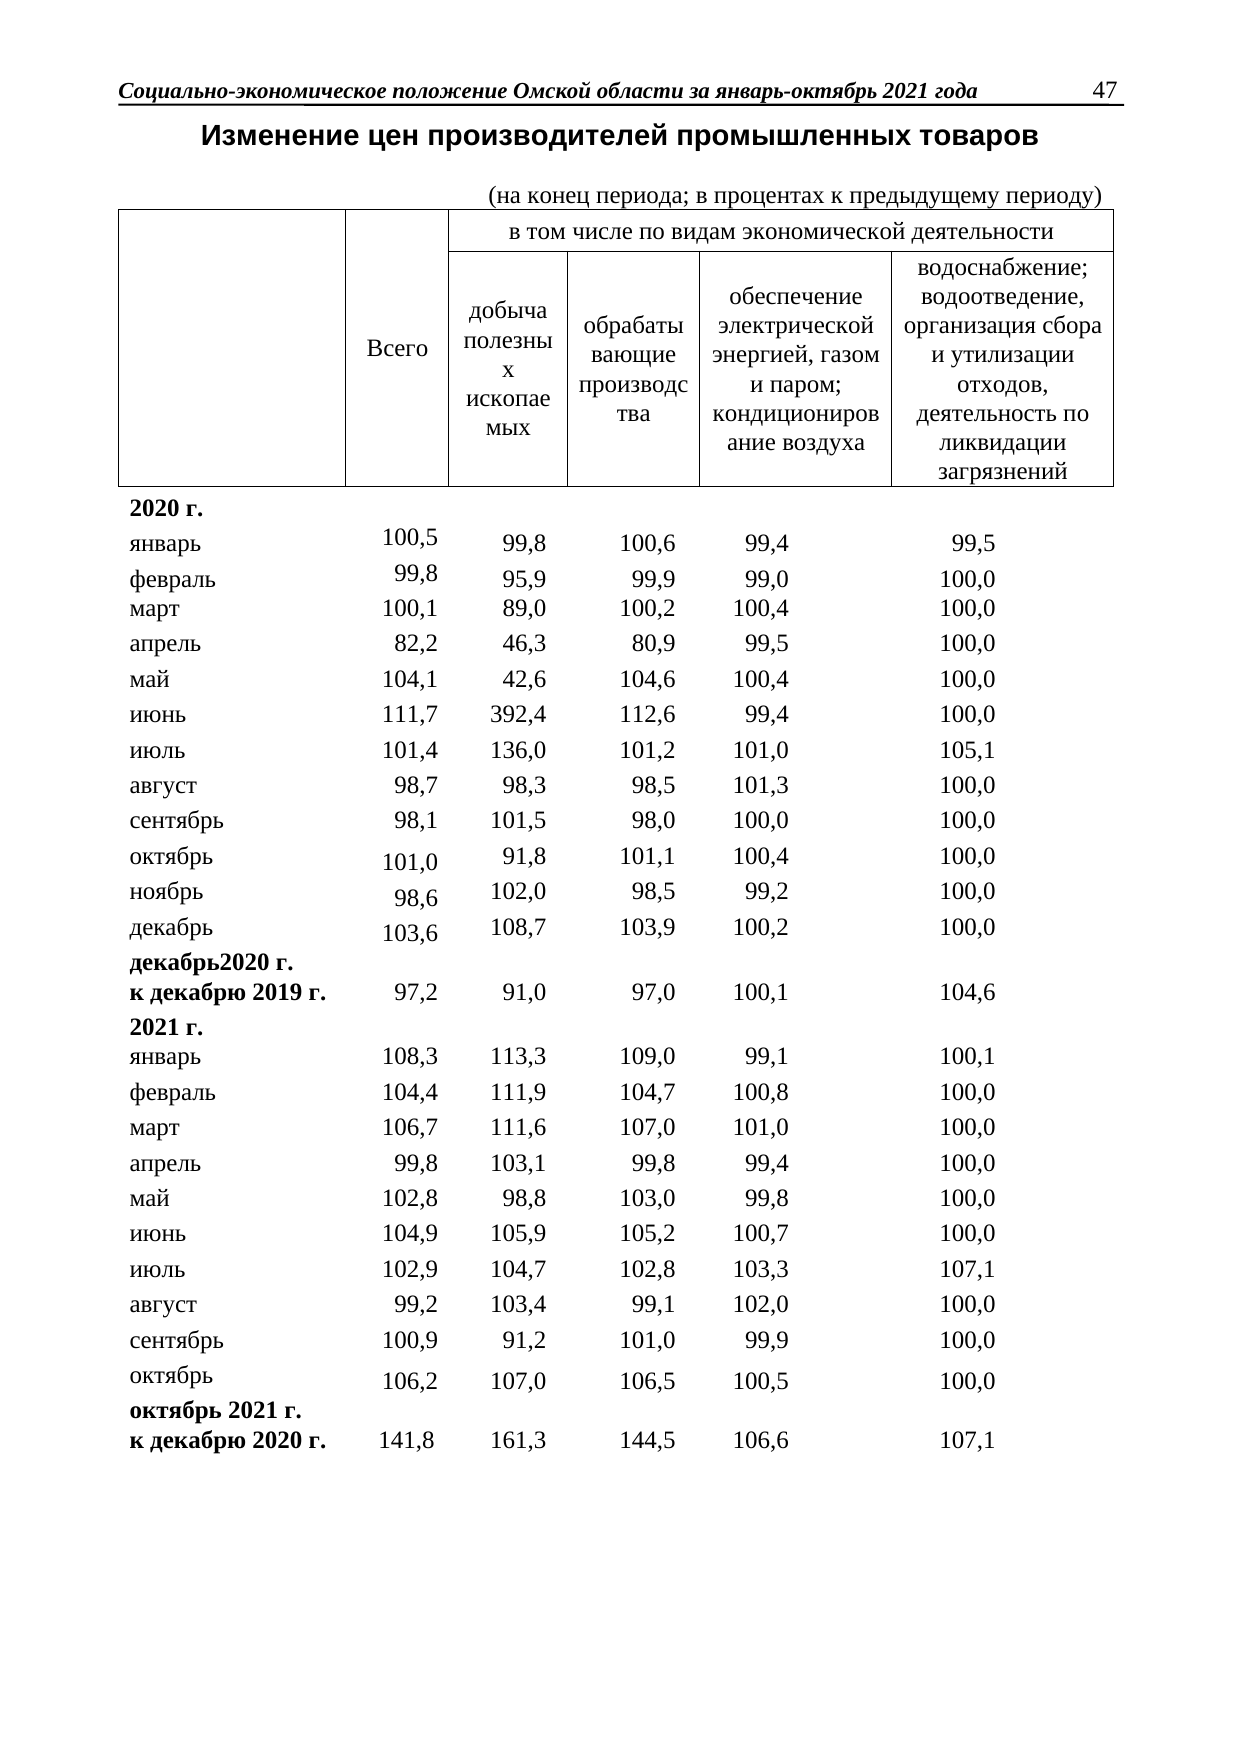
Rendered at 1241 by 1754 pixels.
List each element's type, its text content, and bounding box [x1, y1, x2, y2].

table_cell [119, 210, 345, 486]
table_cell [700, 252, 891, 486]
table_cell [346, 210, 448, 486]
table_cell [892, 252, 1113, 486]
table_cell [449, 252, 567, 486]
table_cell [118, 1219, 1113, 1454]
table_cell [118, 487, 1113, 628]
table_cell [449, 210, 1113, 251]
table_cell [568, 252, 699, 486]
text Изменение цен производителей промышленных товаров [118, 118, 1122, 152]
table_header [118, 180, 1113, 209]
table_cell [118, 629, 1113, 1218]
